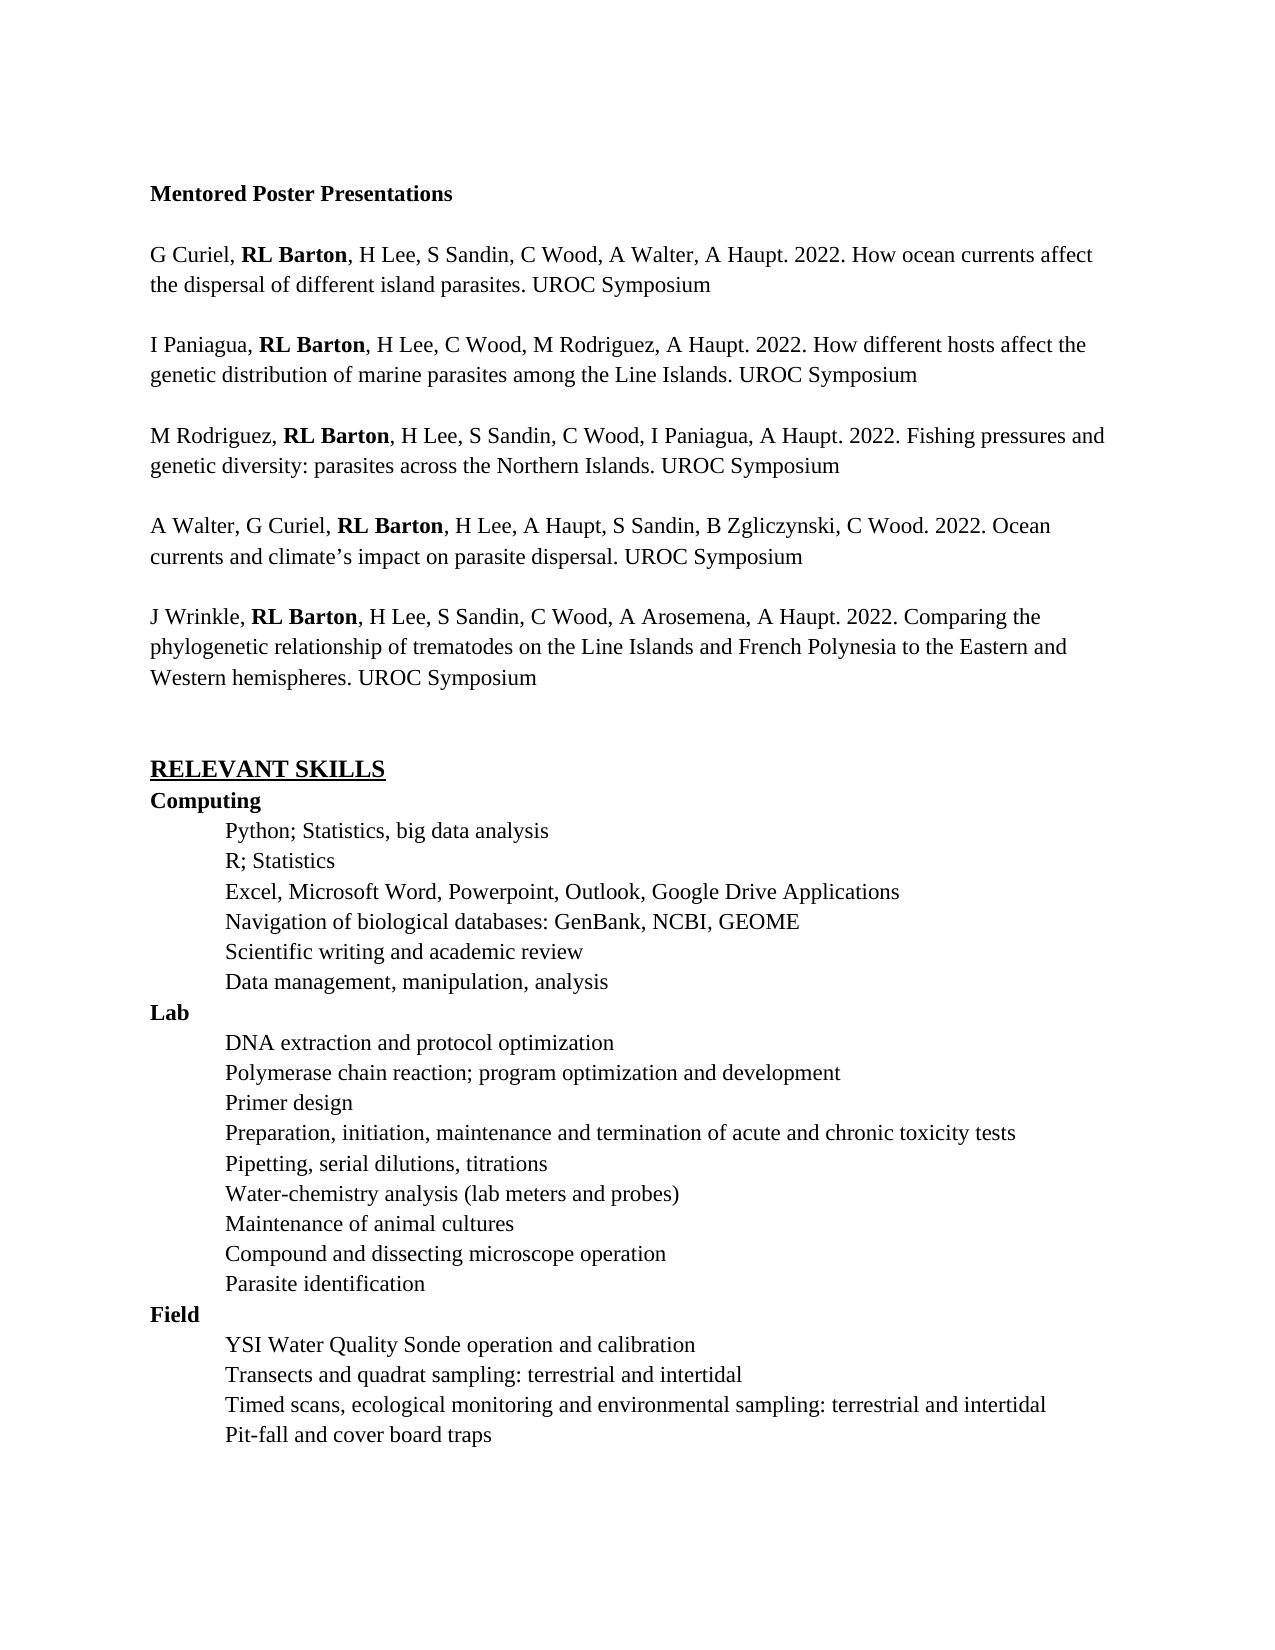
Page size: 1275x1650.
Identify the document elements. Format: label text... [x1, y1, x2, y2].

text Maintenance of animal cultures [150, 1210, 1125, 1236]
text Lab [150, 999, 1125, 1025]
text Excel, Microsoft Word, Powerpoint, Outlook, Google Drive Applications [150, 878, 1125, 904]
text DNA extraction and protocol optimization [150, 1029, 1125, 1055]
text Transects and quadrat sampling: terrestrial and intertidal [150, 1361, 1125, 1387]
text Navigation of biological databases: GenBank, NCBI, GEOME Scientific writing and academic review [150, 908, 1125, 964]
text Data management, manipulation, analysis [150, 968, 1125, 995]
text Compound and dissecting microscope operation [150, 1240, 1125, 1267]
text Field [150, 1301, 1125, 1327]
text Pipetting, serial dilutions, titrations [150, 1150, 1125, 1176]
text Mentored Poster Presentations [150, 180, 1125, 207]
text J Wrinkle, RL Barton, H Lee, S Sandin, C Wood, A Arosemena, A Haupt. 2022. Comparing the phylogenetic relationship of trematodes on the Line Islands and French Polynesia to the Eastern and Western hemispheres. UROC Symposium [150, 603, 1125, 690]
text Polymerase chain reaction; program optimization and development [150, 1059, 1125, 1085]
text M Rodriguez, RL Barton, H Lee, S Sandin, C Wood, I Paniagua, A Haupt. 2022. Fishing pressures and genetic diversity: parasites across the Northern Islands. UROC Symposium [150, 422, 1125, 478]
text G Curiel, RL Barton, H Lee, S Sandin, C Wood, A Walter, A Haupt. 2022. How ocean currents affect the dispersal of different island parasites. UROC Symposium [150, 241, 1125, 297]
text RELEVANT SKILLS [150, 754, 1125, 783]
text Timed scans, ecological monitoring and environmental sampling: terrestrial and intertidal [150, 1391, 1125, 1418]
text Water-chemistry analysis (lab meters and probes) [150, 1180, 1125, 1206]
text Primer design [150, 1089, 1125, 1116]
text Preparation, initiation, maintenance and termination of acute and chronic toxicity tests [150, 1119, 1125, 1146]
text Computing [150, 787, 1125, 813]
text Python; Statistics, big data analysis [150, 817, 1125, 844]
text Pit-fall and cover board traps [150, 1422, 1125, 1448]
text A Walter, G Curiel, RL Barton, H Lee, A Haupt, S Sandin, B Zgliczynski, C Wood. 2022. Ocean currents and climate’s impact on parasite dispersal. UROC Symposium [150, 512, 1125, 569]
text YSI Water Quality Sonde operation and calibration [150, 1331, 1125, 1357]
text R; Statistics [150, 848, 1125, 874]
text Parasite identification [150, 1271, 1125, 1297]
text I Paniagua, RL Barton, H Lee, C Wood, M Rodriguez, A Haupt. 2022. How different hosts affect the genetic distribution of marine parasites among the Line Islands. UROC Symposium [150, 331, 1125, 388]
